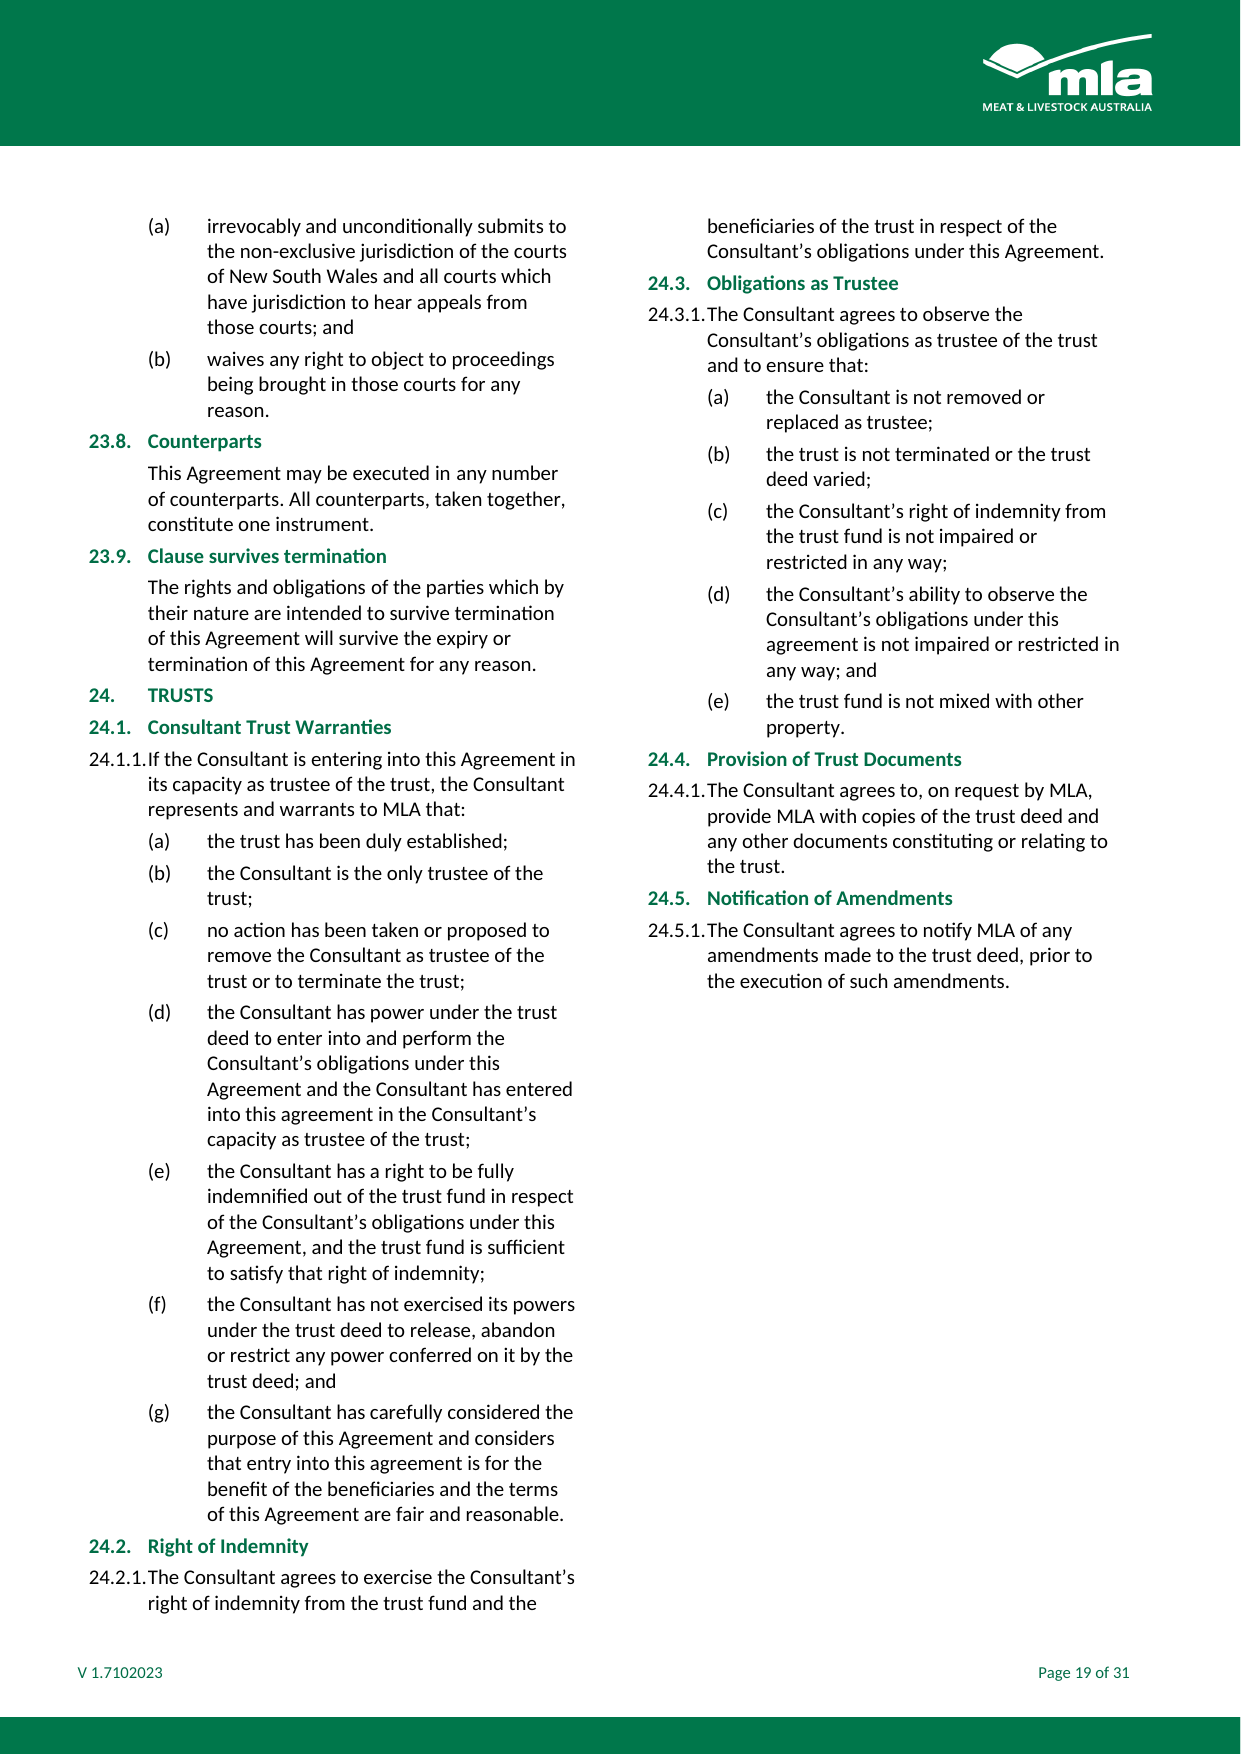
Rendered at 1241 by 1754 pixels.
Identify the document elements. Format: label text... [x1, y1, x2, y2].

picture [0, 1716, 1241, 1754]
subtitle Obligations as Trustee [648, 270, 1122, 295]
list irrevocably and unconditionally submits to the non-exclusive jurisdiction of the courts of New South Wales and all courts which have jurisdiction to hear appeals from those courts; and [148, 213, 577, 340]
list The Consultant agrees to exercise the Consultant’s right of indemnity from the trust fund and the beneficiaries of the trust in respect of the Consultant’s obligations under this Agreement. [89, 1564, 577, 1615]
subtitle Clause survives termination [89, 543, 577, 568]
list no action has been taken or proposed to remove the Consultant as trustee of the trust or to terminate the trust; [148, 917, 577, 993]
subtitle Provision of Trust Documents [648, 746, 1122, 771]
list The Consultant agrees to notify MLA of any amendments made to the trust deed, prior to the execution of such amendments. [648, 917, 1122, 993]
list the Consultant is the only trustee of the trust; [148, 860, 577, 911]
list the Consultant’s right of indemnity from the trust fund is not impaired or restricted in any way; [707, 498, 1122, 574]
list the trust fund is not mixed with other property. [707, 689, 1122, 739]
picture [0, 0, 1241, 146]
list the trust is not terminated or the trust deed varied; [707, 441, 1122, 492]
list the Consultant has a right to be fully indemnified out of the trust fund in respect of the Consultant’s obligations under this Agreement, and the trust fund is sufficient to satisfy that right of indemnity; [148, 1158, 577, 1285]
subtitle Consultant Trust Warranties [89, 714, 577, 739]
list waives any right to object to proceedings being brought in those courts for any reason. [148, 346, 577, 422]
list the Consultant has not exercised its powers under the trust deed to release, abandon or restrict any power conferred on it by the trust deed; and [148, 1292, 577, 1393]
subtitle Notification of Amendments [648, 885, 1122, 911]
subtitle TRUSTS [89, 682, 577, 708]
text This Agreement may be executed in any number of counterparts. All counterparts, taken together, constitute one instrument. [148, 460, 577, 537]
list The Consultant agrees to, on request by MLA, provide MLA with copies of the trust deed and any other documents constituting or relating to the trust. [648, 777, 1122, 879]
list the Consultant is not removed or replaced as trustee; [707, 384, 1122, 435]
list the Consultant has power under the trust deed to enter into and perform the Consultant’s obligations under this Agreement and the Consultant has entered into this agreement in the Consultant’s capacity as trustee of the trust; [148, 999, 577, 1152]
subtitle Counterparts [89, 429, 577, 454]
subtitle Right of Indemnity [89, 1533, 577, 1558]
list If the Consultant is entering into this Agreement in its capacity as trustee of the trust, the Consultant represents and warrants to MLA that: [89, 746, 577, 822]
list the Consultant’s ability to observe the Consultant’s obligations under this agreement is not impaired or restricted in any way; and [707, 581, 1122, 682]
list The Consultant agrees to exercise the Consultant’s right of indemnity from the trust fund and the beneficiaries of the trust in respect of the Consultant’s obligations under this Agreement. [648, 213, 1122, 264]
list The Consultant agrees to observe the Consultant’s obligations as trustee of the trust and to ensure that: [648, 302, 1122, 378]
list the trust has been duly established; [148, 828, 577, 854]
list the Consultant has carefully considered the purpose of this Agreement and considers that entry into this agreement is for the benefit of the beneficiaries and the terms of this Agreement are fair and reasonable. [148, 1399, 577, 1527]
text The rights and obligations of the parties which by their nature are intended to survive termination of this Agreement will survive the expiry or termination of this Agreement for any reason. [148, 574, 577, 676]
